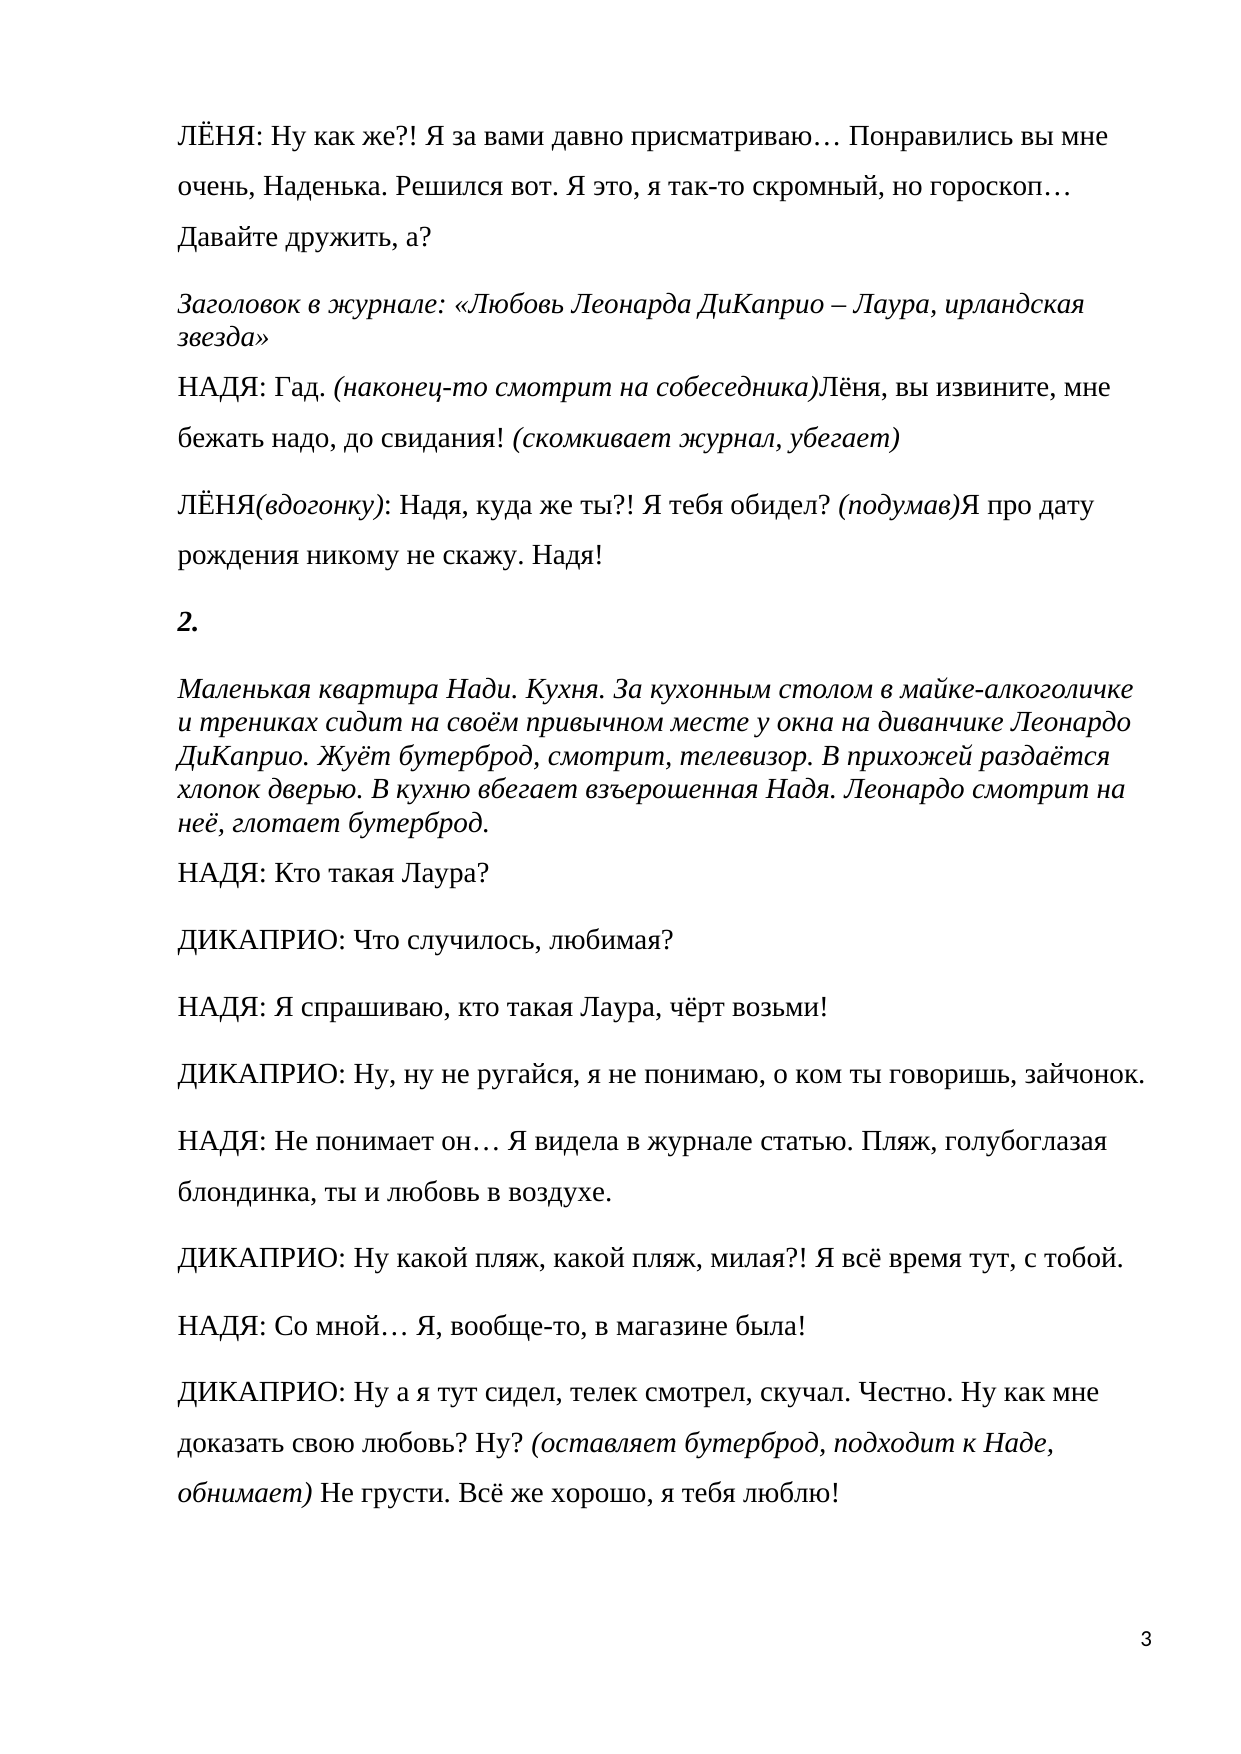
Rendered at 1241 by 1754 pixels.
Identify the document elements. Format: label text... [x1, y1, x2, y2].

text НАДЯ: Кто такая Лаура? [177, 855, 1152, 889]
text ДИКАПРИО: Ну а я тут сидел, телек смотрел, скучал. Честно. Ну как мне доказать свою любовь? Ну? (оставляет бутерброд, подходит к Наде, обнимает) Не грусти. Всё же хорошо, я тебя люблю! [177, 1374, 1152, 1509]
text 2. [177, 604, 1152, 638]
text ЛЁНЯ: Ну как же?! Я за вами давно присматриваю… Понравились вы мне очень, Наденька. Решился вот. Я это, я так-то скромный, но гороскоп… Давайте дружить, а? [177, 118, 1152, 252]
text Заголовок в журнале: «Любовь Леонарда ДиКаприо – Лаура, ирландская звезда» [177, 286, 1152, 353]
text Маленькая квартира Нади. Кухня. За кухонным столом в майке-алкоголичке и трениках сидит на своём привычном месте у окна на диванчике Леонардо ДиКаприо. Жуёт бутерброд, смотрит, телевизор. В прихожей раздаётся хлопок дверью. В кухню вбегает взъерошенная Надя. Леонардо смотрит на неё, глотает бутерброд. [177, 671, 1152, 839]
text ДИКАПРИО: Ну, ну не ругайся, я не понимаю, о ком ты говоришь, зайчонок. [177, 1056, 1152, 1090]
text НАДЯ: Со мной… Я, вообще-то, в магазине была! [177, 1308, 1152, 1341]
text НАДЯ: Я спрашиваю, кто такая Лаура, чёрт возьми! [177, 989, 1152, 1023]
text НАДЯ: Не понимает он… Я видела в журнале статью. Пляж, голубоглазая блондинка, ты и любовь в воздухе. [177, 1123, 1152, 1207]
text НАДЯ: Гад. (наконец-то смотрит на собеседника)Лёня, вы извините, мне бежать надо, до свидания! (скомкивает журнал, убегает) [177, 369, 1152, 453]
text ЛЁНЯ(вдогонку): Надя, куда же ты?! Я тебя обидел? (подумав)Я про дату рождения никому не скажу. Надя! [177, 487, 1152, 571]
text ДИКАПРИО: Что случилось, любимая? [177, 922, 1152, 956]
text ДИКАПРИО: Ну какой пляж, какой пляж, милая?! Я всё время тут, с тобой. [177, 1241, 1152, 1274]
